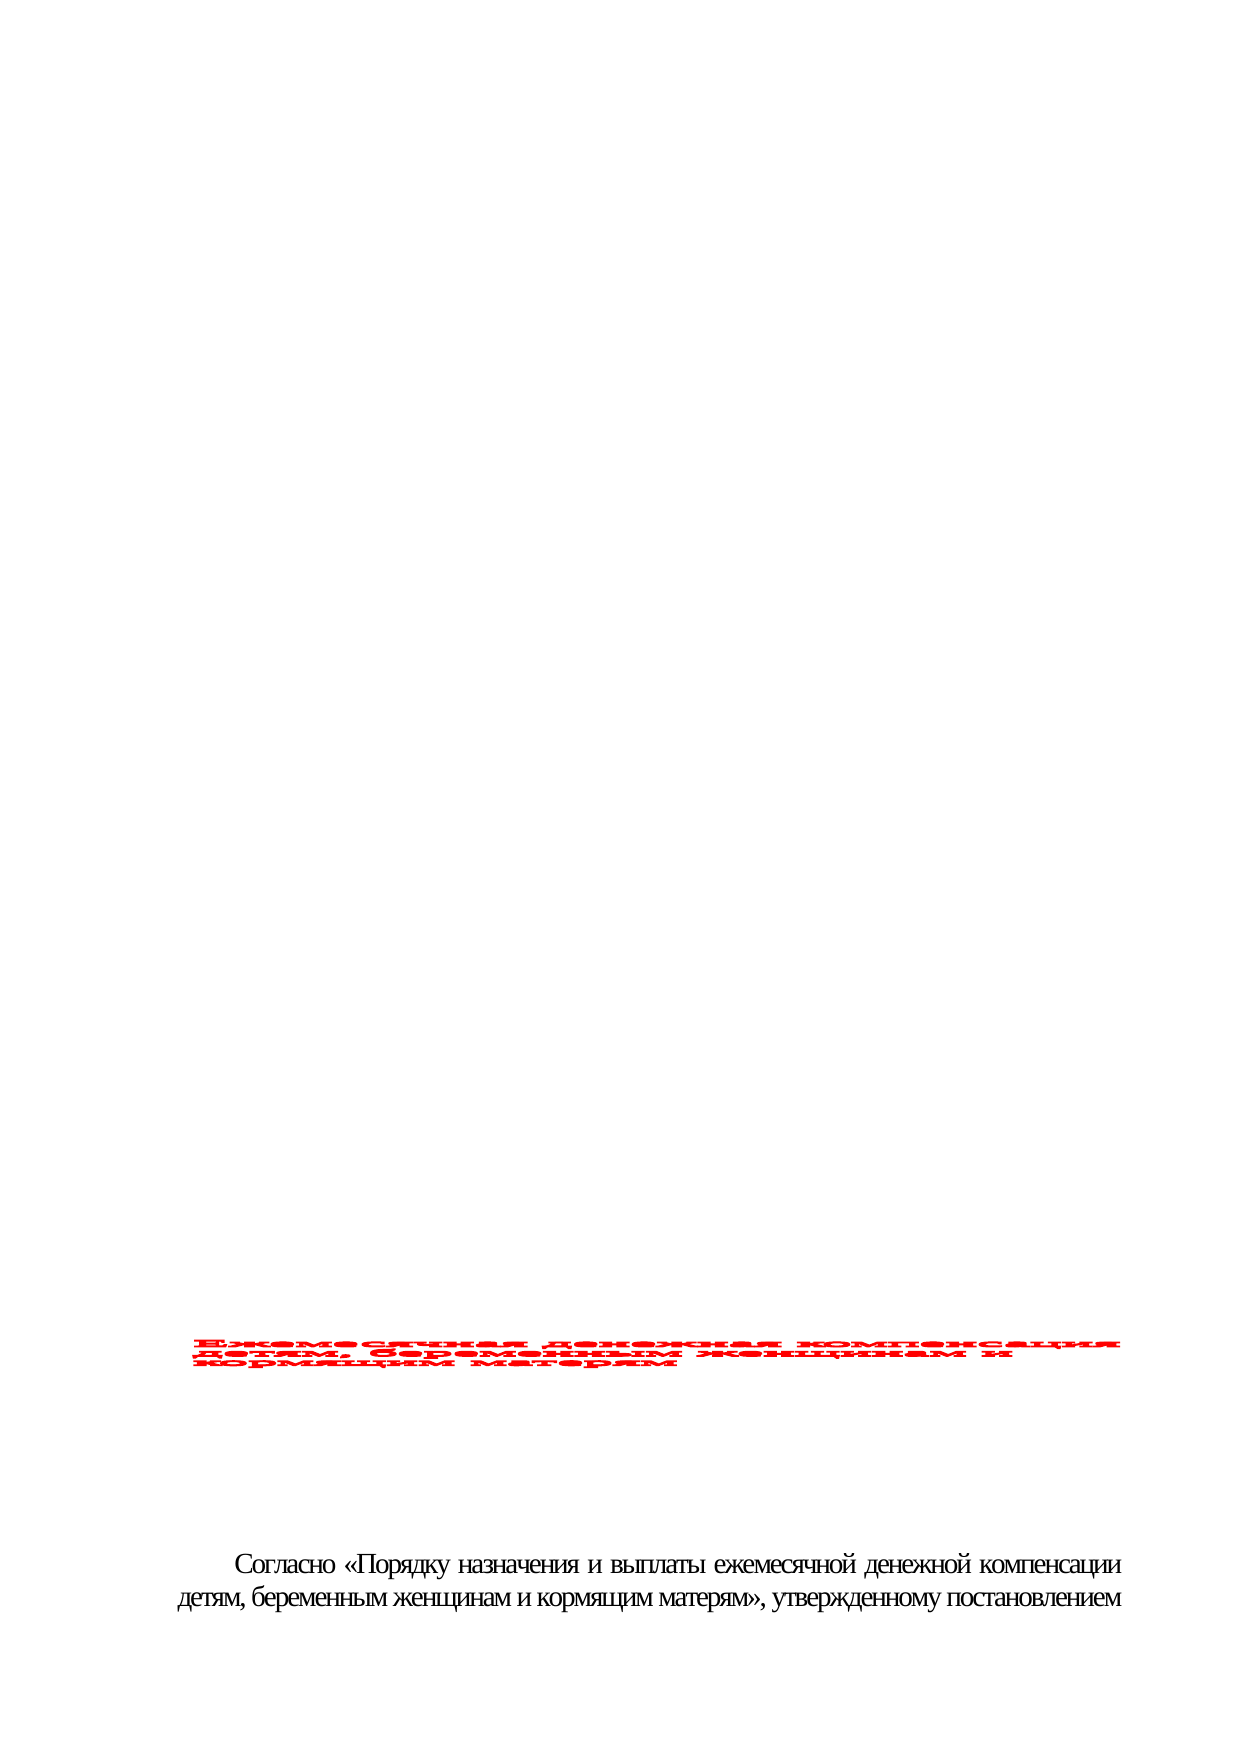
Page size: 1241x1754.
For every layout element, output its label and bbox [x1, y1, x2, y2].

text [177, 1546, 1122, 1613]
